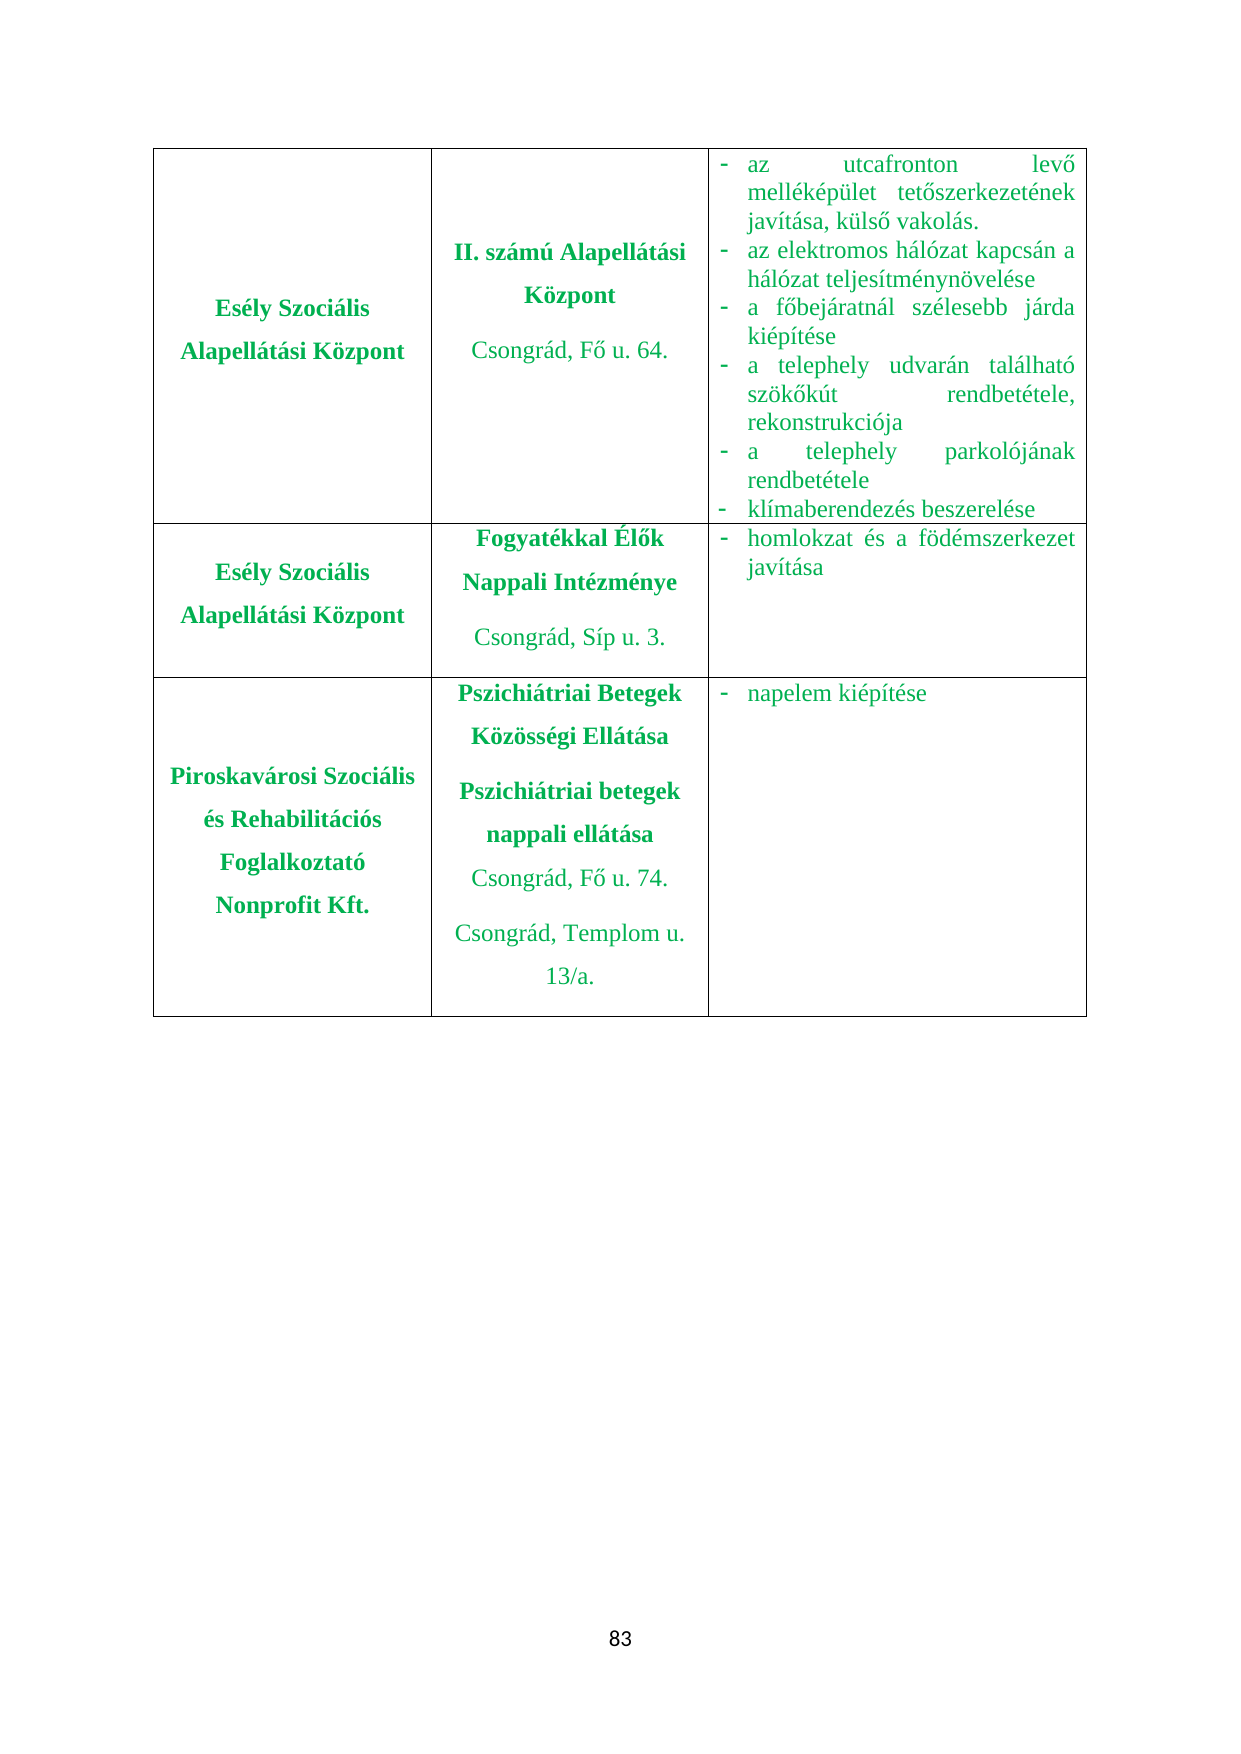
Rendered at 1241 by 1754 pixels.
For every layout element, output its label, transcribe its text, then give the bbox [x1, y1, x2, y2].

table_cell homlokzat és a födémszerkezet javítása [709, 524, 1086, 677]
table_cell Esély Szociális Alapellátási Központ [154, 524, 431, 677]
table_cell Piroskavárosi Szociális és Rehabilitációs Foglalkoztató Nonprofit Kft. [154, 678, 431, 1016]
table_cell az utcafronton levő melléképület tetőszerkezetének javítása, külső vakolás. az elektromos hálózat kapcsán a hálózat teljesítménynövelése a főbejáratnál szélesebb járda kiépítése a telephely udvarán található szökőkút rendbetétele, rekonstrukciója a telephely parkolójának rendbetétele klímaberendezés beszerelése [709, 149, 1086, 522]
table_cell Fogyatékkal Élők Nappali Intézménye Csongrád, Síp u. 3. [432, 524, 708, 677]
table_cell Esély Szociális Alapellátási Központ [154, 149, 431, 522]
table_cell Pszichiátriai Betegek Közösségi Ellátása Pszichiátriai betegek nappali ellátása Csongrád, Fő u. 74. Csongrád, Templom u. 13/a. [432, 678, 708, 1016]
table_cell napelem kiépítése [709, 678, 1086, 1016]
table_cell II. számú Alapellátási Központ Csongrád, Fő u. 64. [432, 149, 708, 522]
